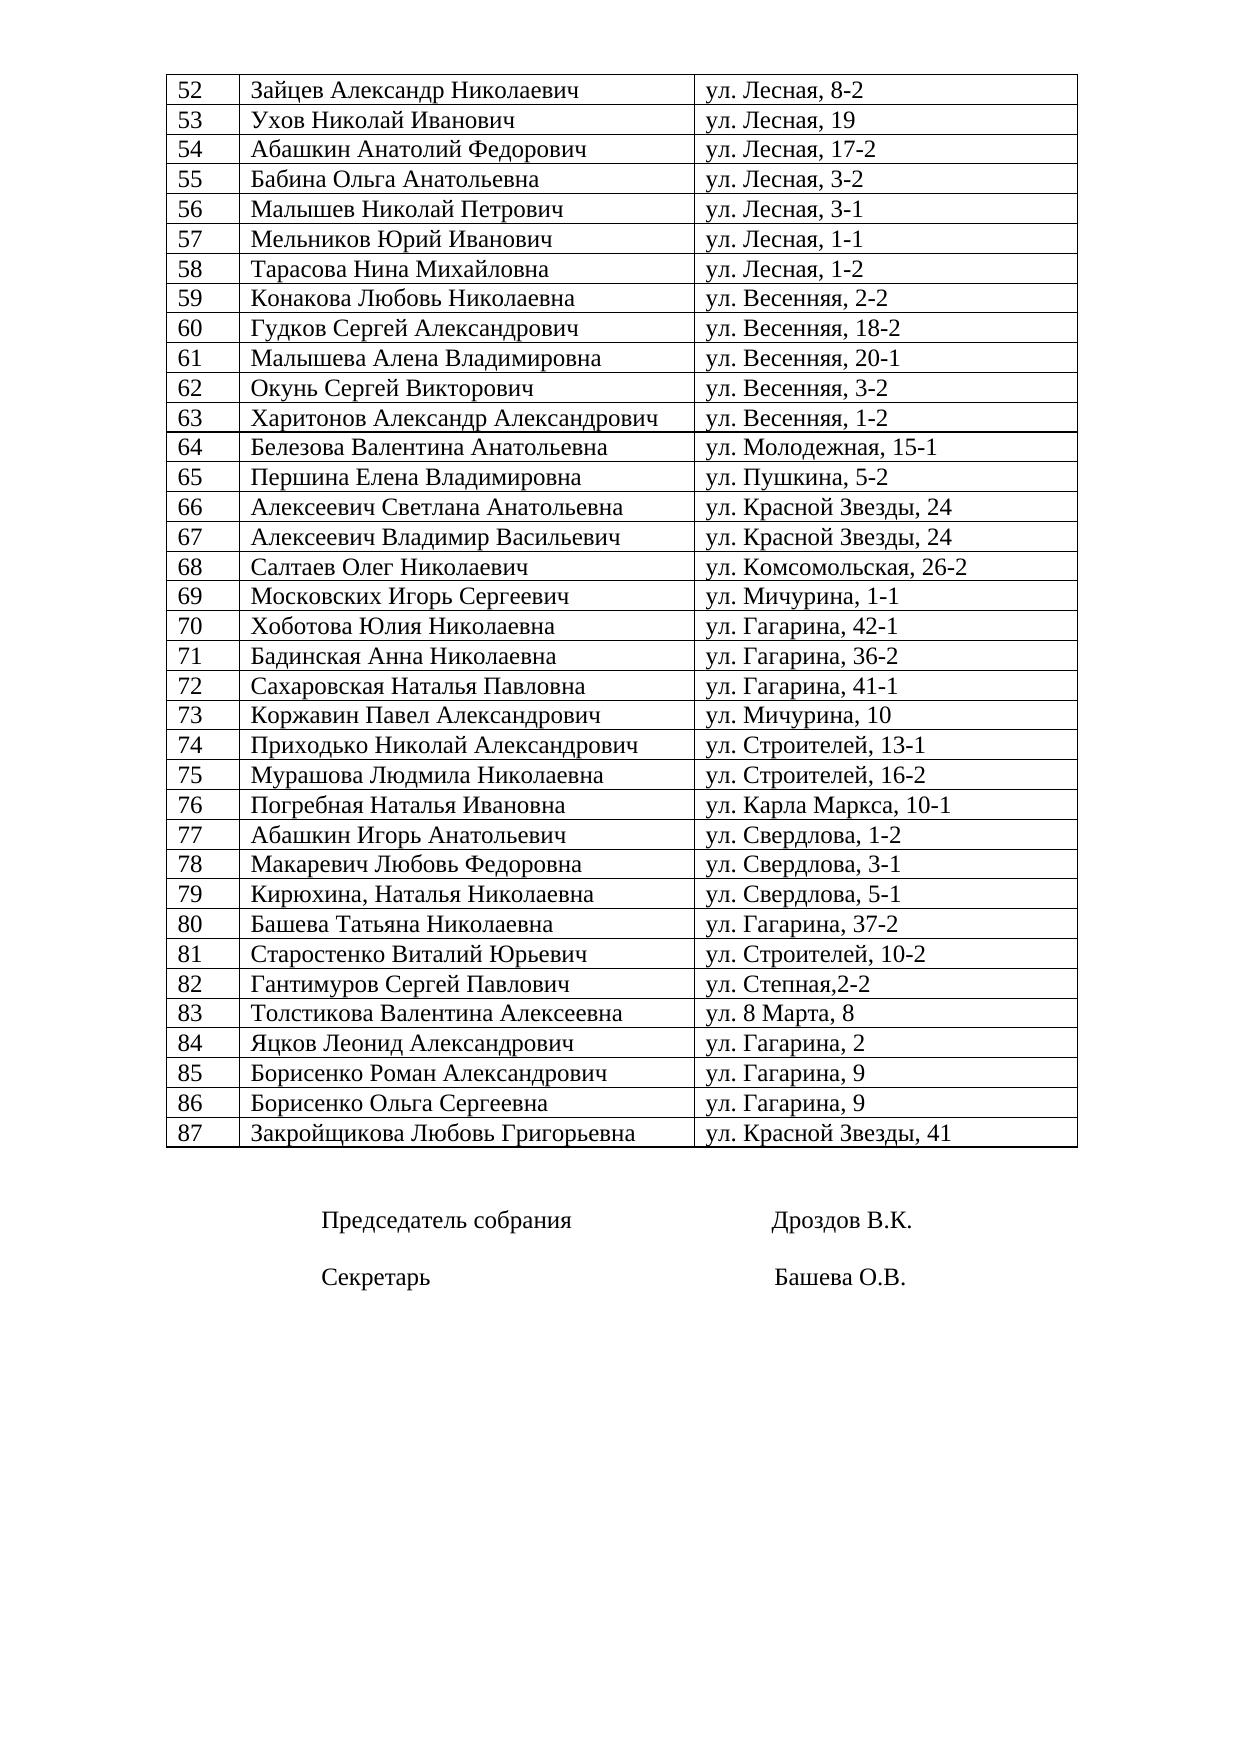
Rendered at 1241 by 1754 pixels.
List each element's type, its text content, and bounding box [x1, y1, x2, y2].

table_cell 65 [167, 462, 239, 491]
table_cell Мурашова Людмила Николаевна [240, 760, 694, 789]
table_cell ул. Карла Маркса, 10-1 [695, 790, 1077, 819]
table_cell Белезова Валентина Анатольевна [240, 433, 694, 461]
table_cell 61 [167, 343, 239, 372]
table_cell Харитонов Александр Александрович [240, 403, 694, 431]
table_cell ул. Строителей, 16-2 [695, 760, 1077, 789]
table_cell Погребная Наталья Ивановна [240, 790, 694, 819]
table_cell Яцков Леонид Александрович [240, 1028, 694, 1057]
table_cell Тарасова Нина Михайловна [240, 254, 694, 282]
table_cell 60 [167, 313, 239, 342]
table_cell Борисенко Ольга Сергеевна [240, 1088, 694, 1117]
table_cell ул. Комсомольская, 26-2 [695, 552, 1077, 580]
table_cell Ухов Николай Иванович [240, 105, 694, 133]
table_cell ул. Гагарина, 2 [695, 1028, 1077, 1057]
table_cell 56 [167, 194, 239, 223]
table_cell 54 [167, 135, 239, 163]
table_cell 62 [167, 373, 239, 402]
table_cell Башева Татьяна Николаевна [240, 909, 694, 938]
table_cell ул. Весенняя, 20-1 [695, 343, 1077, 372]
table_cell 82 [167, 969, 239, 997]
table_cell 85 [167, 1058, 239, 1087]
table_cell Конакова Любовь Николаевна [240, 284, 694, 312]
table_cell 55 [167, 164, 239, 193]
table_cell ул. Гагарина, 9 [695, 1088, 1077, 1117]
table_cell 66 [167, 492, 239, 521]
table_cell 70 [167, 611, 239, 640]
table_cell Абашкин Игорь Анатольевич [240, 820, 694, 848]
table_cell ул. Строителей, 10-2 [695, 939, 1077, 968]
table_cell ул. Лесная, 3-2 [695, 164, 1077, 193]
table_cell 69 [167, 581, 239, 610]
table_cell ул. Свердлова, 5-1 [695, 879, 1077, 908]
table_cell ул. Лесная, 1-2 [695, 254, 1077, 282]
table_cell ул. Лесная, 1-1 [695, 224, 1077, 253]
table_cell Окунь Сергей Викторович [240, 373, 694, 402]
table_cell 52 [167, 75, 239, 104]
table_cell Толстикова Валентина Алексеевна [240, 999, 694, 1027]
table_cell ул. Весенняя, 2-2 [695, 284, 1077, 312]
table_cell ул. Молодежная, 15-1 [695, 433, 1077, 461]
table_cell Алексеевич Владимир Васильевич [240, 522, 694, 551]
table_cell Першина Елена Владимировна [240, 462, 694, 491]
table_cell 80 [167, 909, 239, 938]
table_cell 71 [167, 641, 239, 670]
table_cell ул. 8 Марта, 8 [695, 999, 1077, 1027]
table_cell Малышев Николай Петрович [240, 194, 694, 223]
table_cell 57 [167, 224, 239, 253]
table_cell 79 [167, 879, 239, 908]
table_cell ул. Весенняя, 18-2 [695, 313, 1077, 342]
table_cell Салтаев Олег Николаевич [240, 552, 694, 580]
table_cell 77 [167, 820, 239, 848]
table_cell ул. Красной Звезды, 41 [695, 1118, 1077, 1146]
table_cell ул. Мичурина, 1-1 [695, 581, 1077, 610]
table_cell Макаревич Любовь Федоровна [240, 850, 694, 878]
table_cell Гудков Сергей Александрович [240, 313, 694, 342]
table_cell Бадинская Анна Николаевна [240, 641, 694, 670]
table_cell 59 [167, 284, 239, 312]
table_cell ул. Гагарина, 41-1 [695, 671, 1077, 699]
table_cell Зайцев Александр Николаевич [240, 75, 694, 104]
table_cell Закройщикова Любовь Григорьевна [240, 1118, 694, 1146]
table_cell Приходько Николай Александрович [240, 730, 694, 759]
table_cell 53 [167, 105, 239, 133]
table_cell Гантимуров Сергей Павлович [240, 969, 694, 997]
table_cell 86 [167, 1088, 239, 1117]
table_cell 76 [167, 790, 239, 819]
table_cell 78 [167, 850, 239, 878]
table_cell ул. Красной Звезды, 24 [695, 522, 1077, 551]
table_cell 63 [167, 403, 239, 431]
table_cell ул. Гагарина, 9 [695, 1058, 1077, 1087]
table_cell 68 [167, 552, 239, 580]
table_cell Малышева Алена Владимировна [240, 343, 694, 372]
table_cell Кирюхина, Наталья Николаевна [240, 879, 694, 908]
table_cell 87 [167, 1118, 239, 1146]
table_cell 64 [167, 433, 239, 461]
table_cell Сахаровская Наталья Павловна [240, 671, 694, 699]
table_cell Московских Игорь Сергеевич [240, 581, 694, 610]
table_cell ул. Весенняя, 1-2 [695, 403, 1077, 431]
table_cell Бабина Ольга Анатольевна [240, 164, 694, 193]
table_cell ул. Свердлова, 1-2 [695, 820, 1077, 848]
table_cell ул. Пушкина, 5-2 [695, 462, 1077, 491]
table_cell ул. Красной Звезды, 24 [695, 492, 1077, 521]
table_cell Старостенко Виталий Юрьевич [240, 939, 694, 968]
table_cell ул. Степная,2-2 [695, 969, 1077, 997]
table_cell ул. Гагарина, 42-1 [695, 611, 1077, 640]
table_cell ул. Гагарина, 37-2 [695, 909, 1077, 938]
table_cell ул. Свердлова, 3-1 [695, 850, 1077, 878]
table_cell Абашкин Анатолий Федорович [240, 135, 694, 163]
table_cell Хоботова Юлия Николаевна [240, 611, 694, 640]
table_cell ул. Лесная, 3-1 [695, 194, 1077, 223]
table_cell ул. Лесная, 8-2 [695, 75, 1077, 104]
table_cell ул. Строителей, 13-1 [695, 730, 1077, 759]
table_cell Мельников Юрий Иванович [240, 224, 694, 253]
table_cell 67 [167, 522, 239, 551]
table_cell Алексеевич Светлана Анатольевна [240, 492, 694, 521]
table_cell 81 [167, 939, 239, 968]
table_cell 73 [167, 701, 239, 729]
text Секретарь Башева О.В. [177, 1262, 1152, 1291]
table_cell 72 [167, 671, 239, 699]
table_cell ул. Мичурина, 10 [695, 701, 1077, 729]
text Председатель собрания Дроздов В.К. [177, 1205, 1152, 1234]
table_cell Коржавин Павел Александрович [240, 701, 694, 729]
table_cell 84 [167, 1028, 239, 1057]
table_cell ул. Лесная, 17-2 [695, 135, 1077, 163]
table_cell ул. Гагарина, 36-2 [695, 641, 1077, 670]
table_cell Борисенко Роман Александрович [240, 1058, 694, 1087]
table_cell ул. Лесная, 19 [695, 105, 1077, 133]
table_cell 74 [167, 730, 239, 759]
table_cell 58 [167, 254, 239, 282]
table_cell ул. Весенняя, 3-2 [695, 373, 1077, 402]
table_cell 75 [167, 760, 239, 789]
table_cell 83 [167, 999, 239, 1027]
